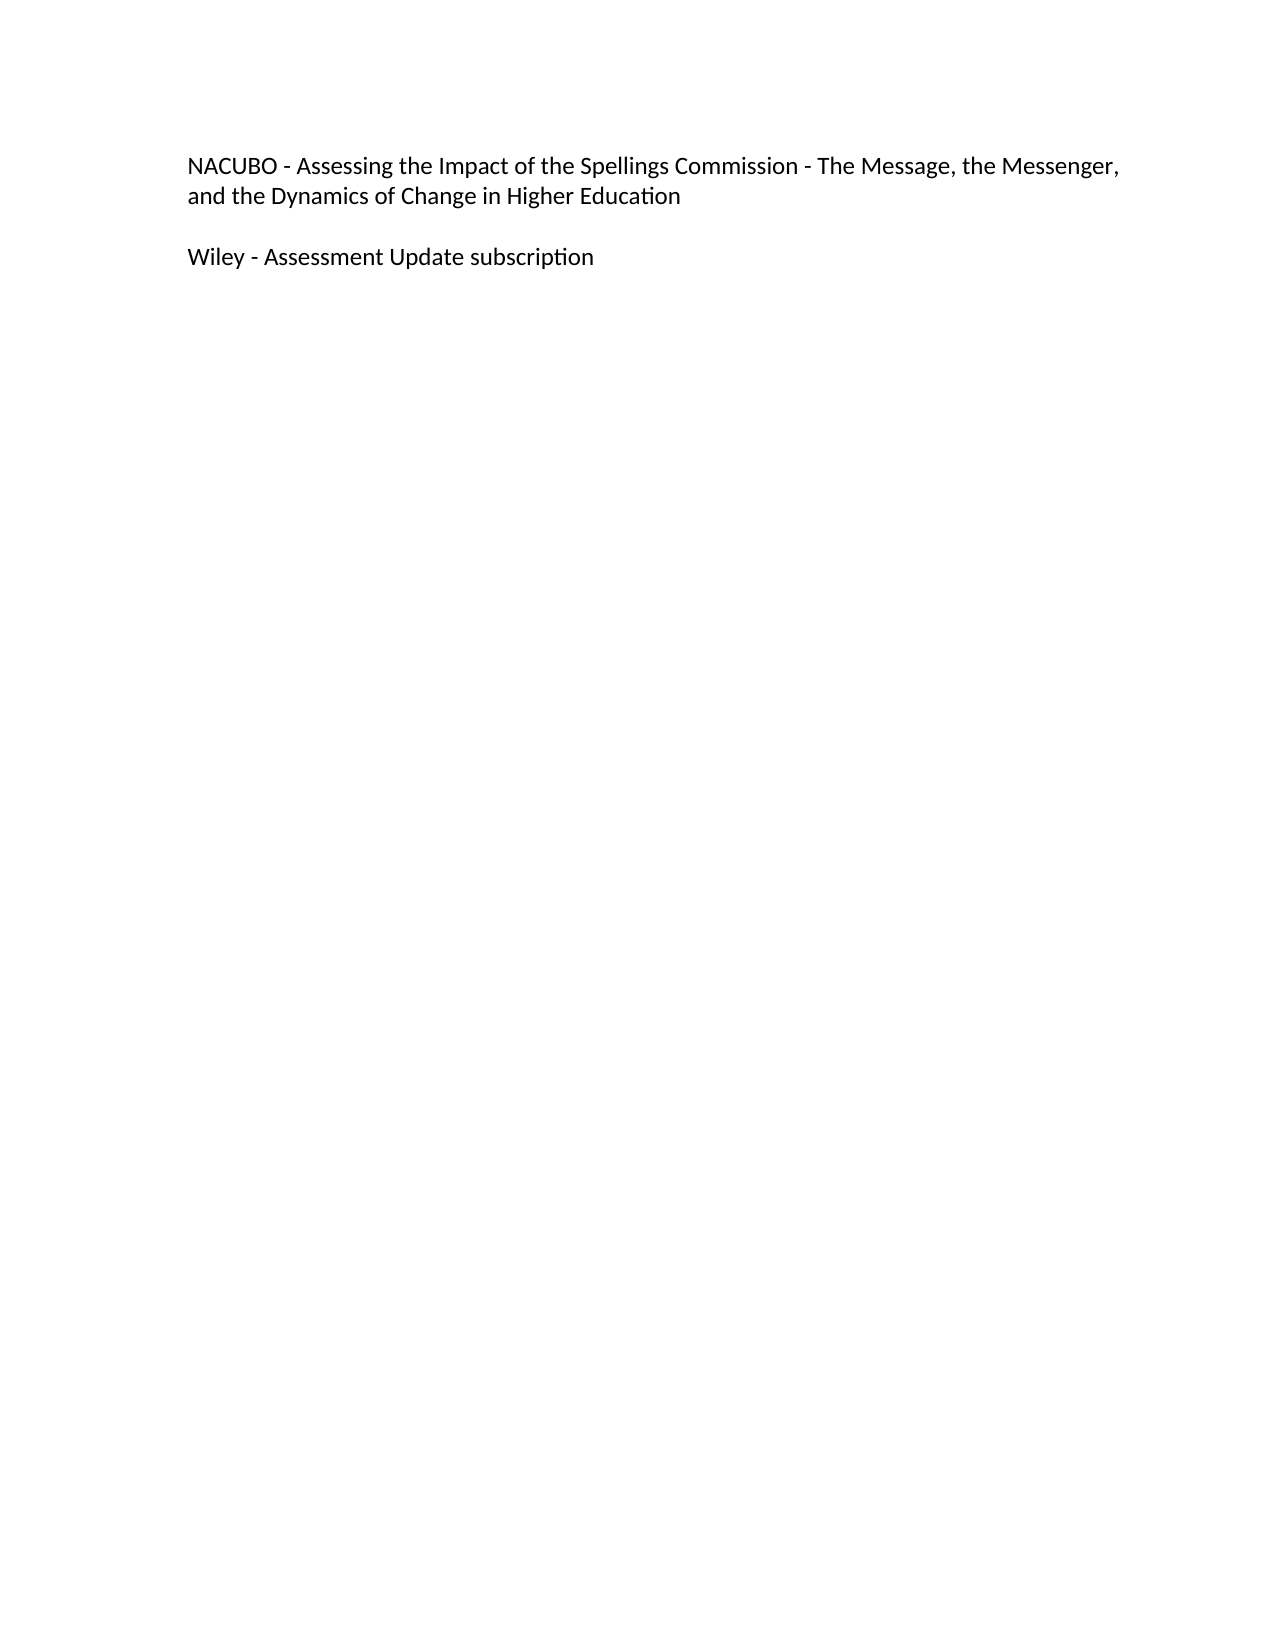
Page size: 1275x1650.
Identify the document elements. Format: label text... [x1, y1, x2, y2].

text NACUBO - Assessing the Impact of the Spellings Commission - The Message, the Messenger, and the Dynamics of Change in Higher Education [187, 150, 1125, 211]
text Wiley - Assessment Update subscription [187, 242, 1125, 272]
